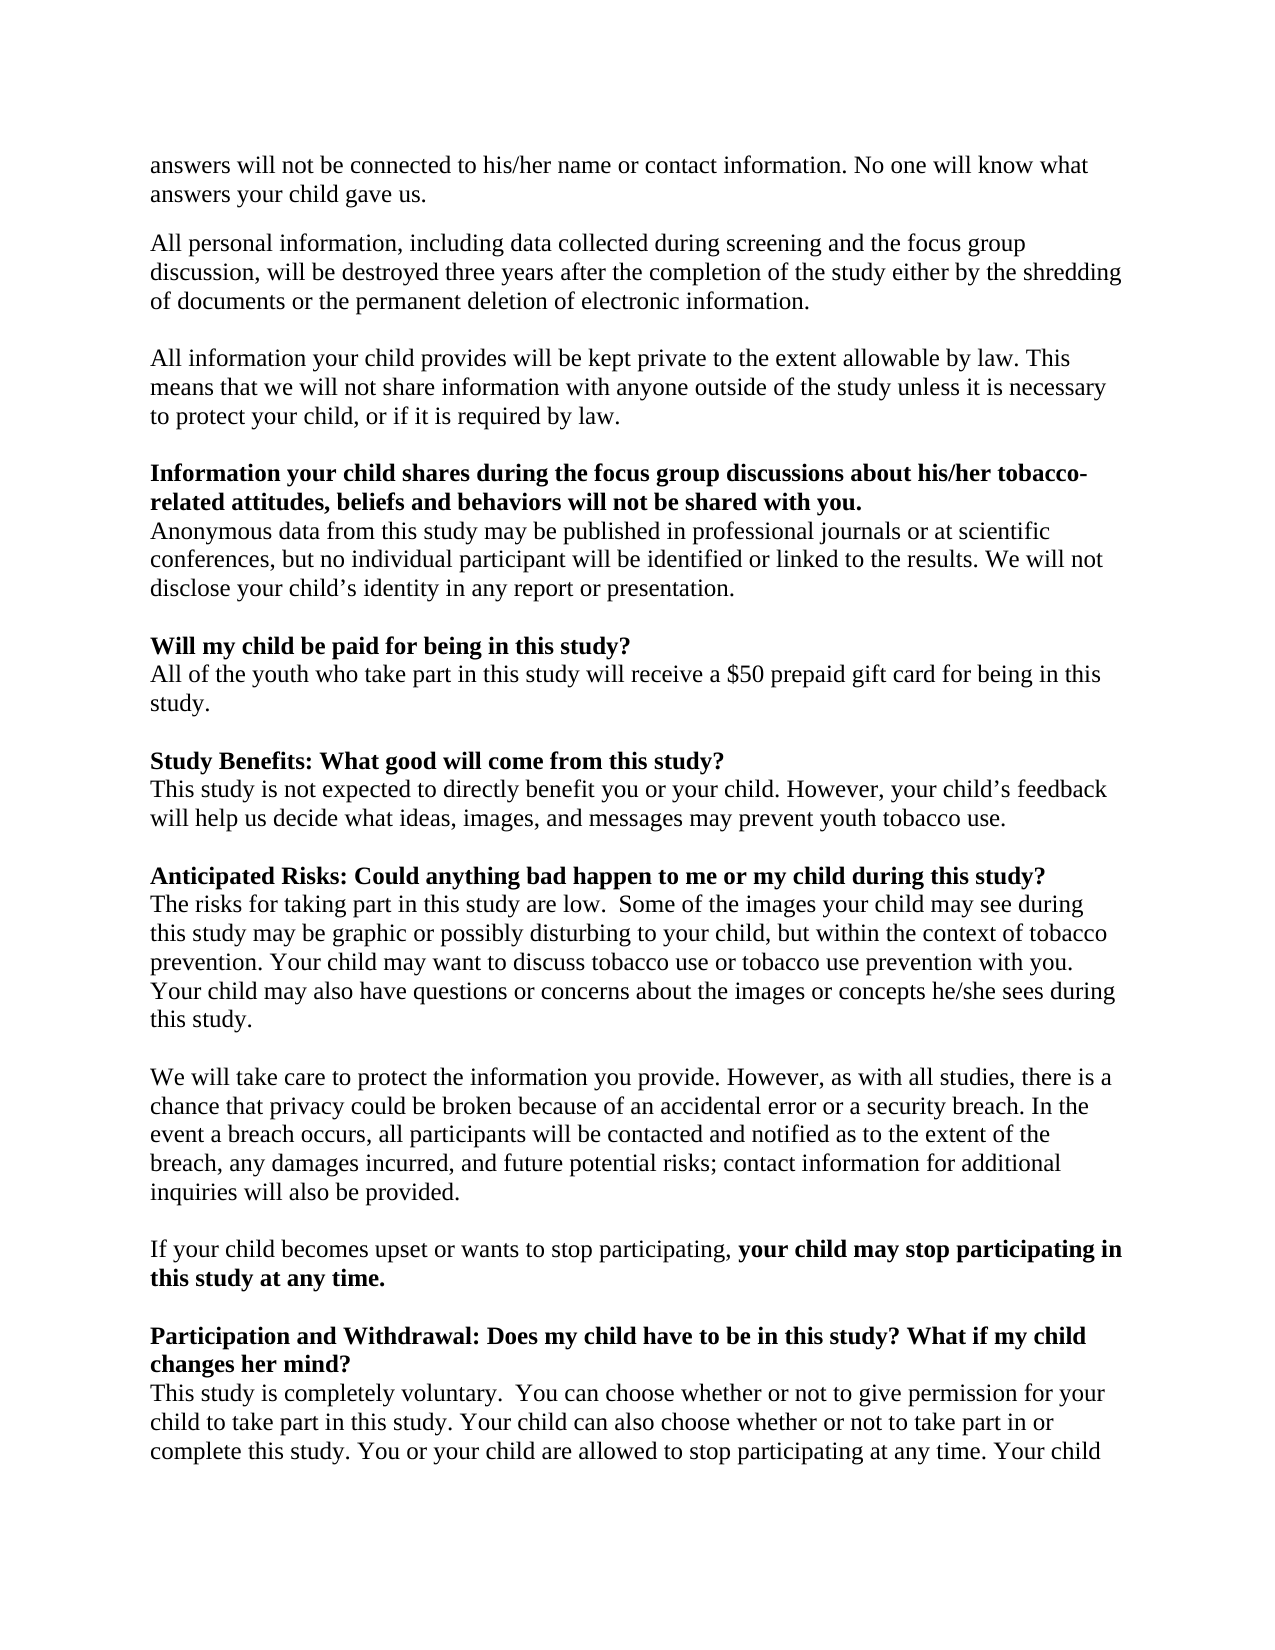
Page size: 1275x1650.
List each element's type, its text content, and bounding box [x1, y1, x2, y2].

text Study Benefits: What good will come from this study? [150, 746, 1125, 774]
text All information your child provides will be kept private to the extent allowable by law. This means that we will not share information with anyone outside of the study unless it is necessary to protect your child, or if it is required by law. [150, 343, 1125, 429]
text Will my child be paid for being in this study? [150, 631, 1125, 659]
text Anticipated Risks: Could anything bad happen to me or my child during this study? [150, 861, 1125, 889]
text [150, 1378, 1125, 1464]
text All personal information, including data collected during screening and the focus group discussion, will be destroyed three years after the completion of the study either by the shredding of documents or the permanent deletion of electronic information. [150, 228, 1125, 314]
text We will take care to protect the information you provide. However, as with all studies, there is a chance that privacy could be broken because of an accidental error or a security breach. In the event a breach occurs, all participants will be contacted and notified as to the extent of the breach, any damages incurred, and future potential risks; contact information for additional inquiries will also be provided. [150, 1062, 1125, 1206]
text All of the youth who take part in this study will receive a $50 prepaid gift card for being in this study. [150, 659, 1125, 717]
text Anonymous data from this study may be published in professional journals or at scientific conferences, but no individual participant will be identified or linked to the results. We will not disclose your child’s identity in any report or presentation. [150, 516, 1125, 602]
text Participation and Withdrawal: Does my child have to be in this study? What if my child changes her mind? [150, 1321, 1125, 1378]
text Information your child shares during the focus group discussions about his/her tobacco-related attitudes, beliefs and behaviors will not be shared with you. [150, 458, 1125, 516]
text If your child becomes upset or wants to stop participating, your child may stop participating in this study at any time. [150, 1234, 1125, 1292]
text The risks for taking part in this study are low. Some of the images your child may see during this study may be graphic or possibly disturbing to your child, but within the context of tobacco prevention. Your child may want to discuss tobacco use or tobacco use prevention with you. Your child may also have questions or concerns about the images or concepts he/she sees during this study. [150, 889, 1125, 1033]
text This study is not expected to directly benefit you or your child. However, your child’s feedback will help us decide what ideas, images, and messages may prevent youth tobacco use. [150, 774, 1125, 832]
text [150, 150, 1125, 207]
